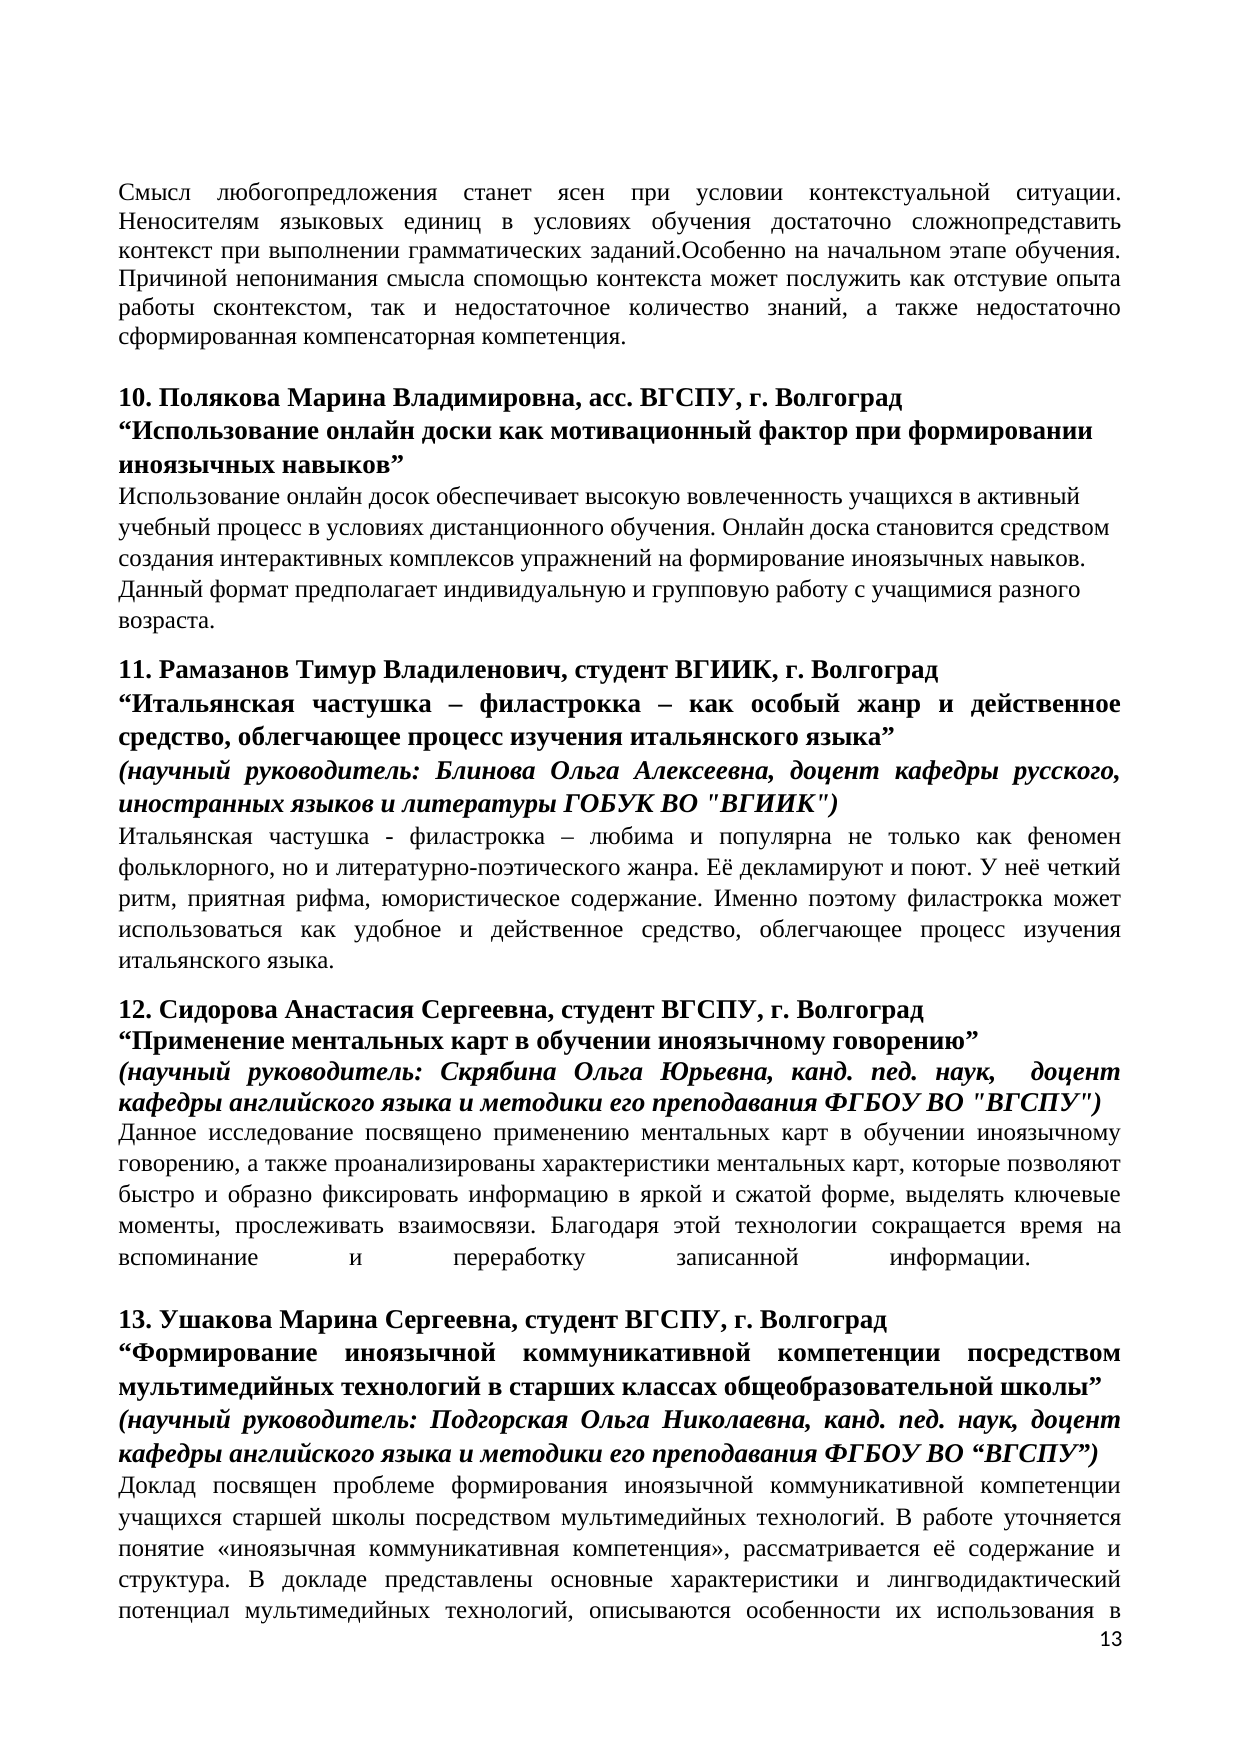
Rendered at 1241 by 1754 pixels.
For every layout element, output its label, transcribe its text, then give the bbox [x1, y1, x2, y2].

text 10. Полякова Марина Владимировна, асс. ВГСПУ, г. Волгоград [118, 381, 1122, 412]
text (научный руководитель: Подгорская Ольга Николаевна, канд. пед. наук, доцент кафедры английского языка и методики его преподавания ФГБОУ ВО “ВГСПУ”) [118, 1403, 1122, 1468]
text Данное исследование посвящено применению ментальных карт в обучении иноязычному говорению, а также проанализированы характеристики ментальных карт, которые позволяют быстро и образно фиксировать информацию в яркой и сжатой форме, выделять ключевые моменты, прослеживать взаимосвязи. Благодаря этой технологии сокращается время на вспоминание и переработку записанной информации. [118, 1117, 1122, 1301]
text Итальянская частушка - филастрокка – любима и популярна не только как феномен фольклорного, но и литературно-поэтического жанра. Её декламируют и поют. У неё четкий ритм, приятная рифма, юмористическое содержание. Именно поэтому филастрокка может использоваться как удобное и действенное средство, облегчающее процесс изучения итальянского языка. [118, 821, 1122, 974]
text “Итальянская частушка – филастрокка – как особый жанр и действенное средство, облегчающее процесс изучения итальянского языка” [118, 687, 1122, 752]
text Использование онлайн досок обеспечивает высокую вовлеченность учащихся в активный учебный процесс в условиях дистанционного обучения. Онлайн доска становится средством создания интерактивных комплексов упражнений на формирование иноязычных навыков. Данный формат предполагает индивидуальную и групповую работу с учащимися разного возраста. [118, 481, 1122, 634]
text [118, 177, 1122, 350]
text 11. Рамазанов Тимур Владиленович, студент ВГИИК, г. Волгоград [118, 653, 1122, 684]
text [118, 1471, 1122, 1623]
text 12. Сидорова Анастасия Сергеевна, студент ВГСПУ, г. Волгоград [118, 993, 1122, 1024]
text “Использование онлайн доски как мотивационный фактор при формировании иноязычных навыков” [118, 414, 1122, 479]
text 13. Ушакова Марина Сергеевна, студент ВГСПУ, г. Волгоград [118, 1303, 1122, 1334]
text (научный руководитель: Блинова Ольга Алексеевна, доцент кафедры русского, иностранных языков и литературы ГОБУК ВО "ВГИИК") [118, 754, 1122, 819]
text (научный руководитель: Скрябина Ольга Юрьевна, канд. пед. наук, доцент кафедры английского языка и методики его преподавания ФГБОУ ВО "ВГСПУ") [118, 1055, 1122, 1117]
text “Формирование иноязычной коммуникативной компетенции посредством мультимедийных технологий в старших классах общеобразовательной школы” [118, 1336, 1122, 1401]
text “Применение ментальных карт в обучении иноязычному говорению” [118, 1024, 1122, 1055]
